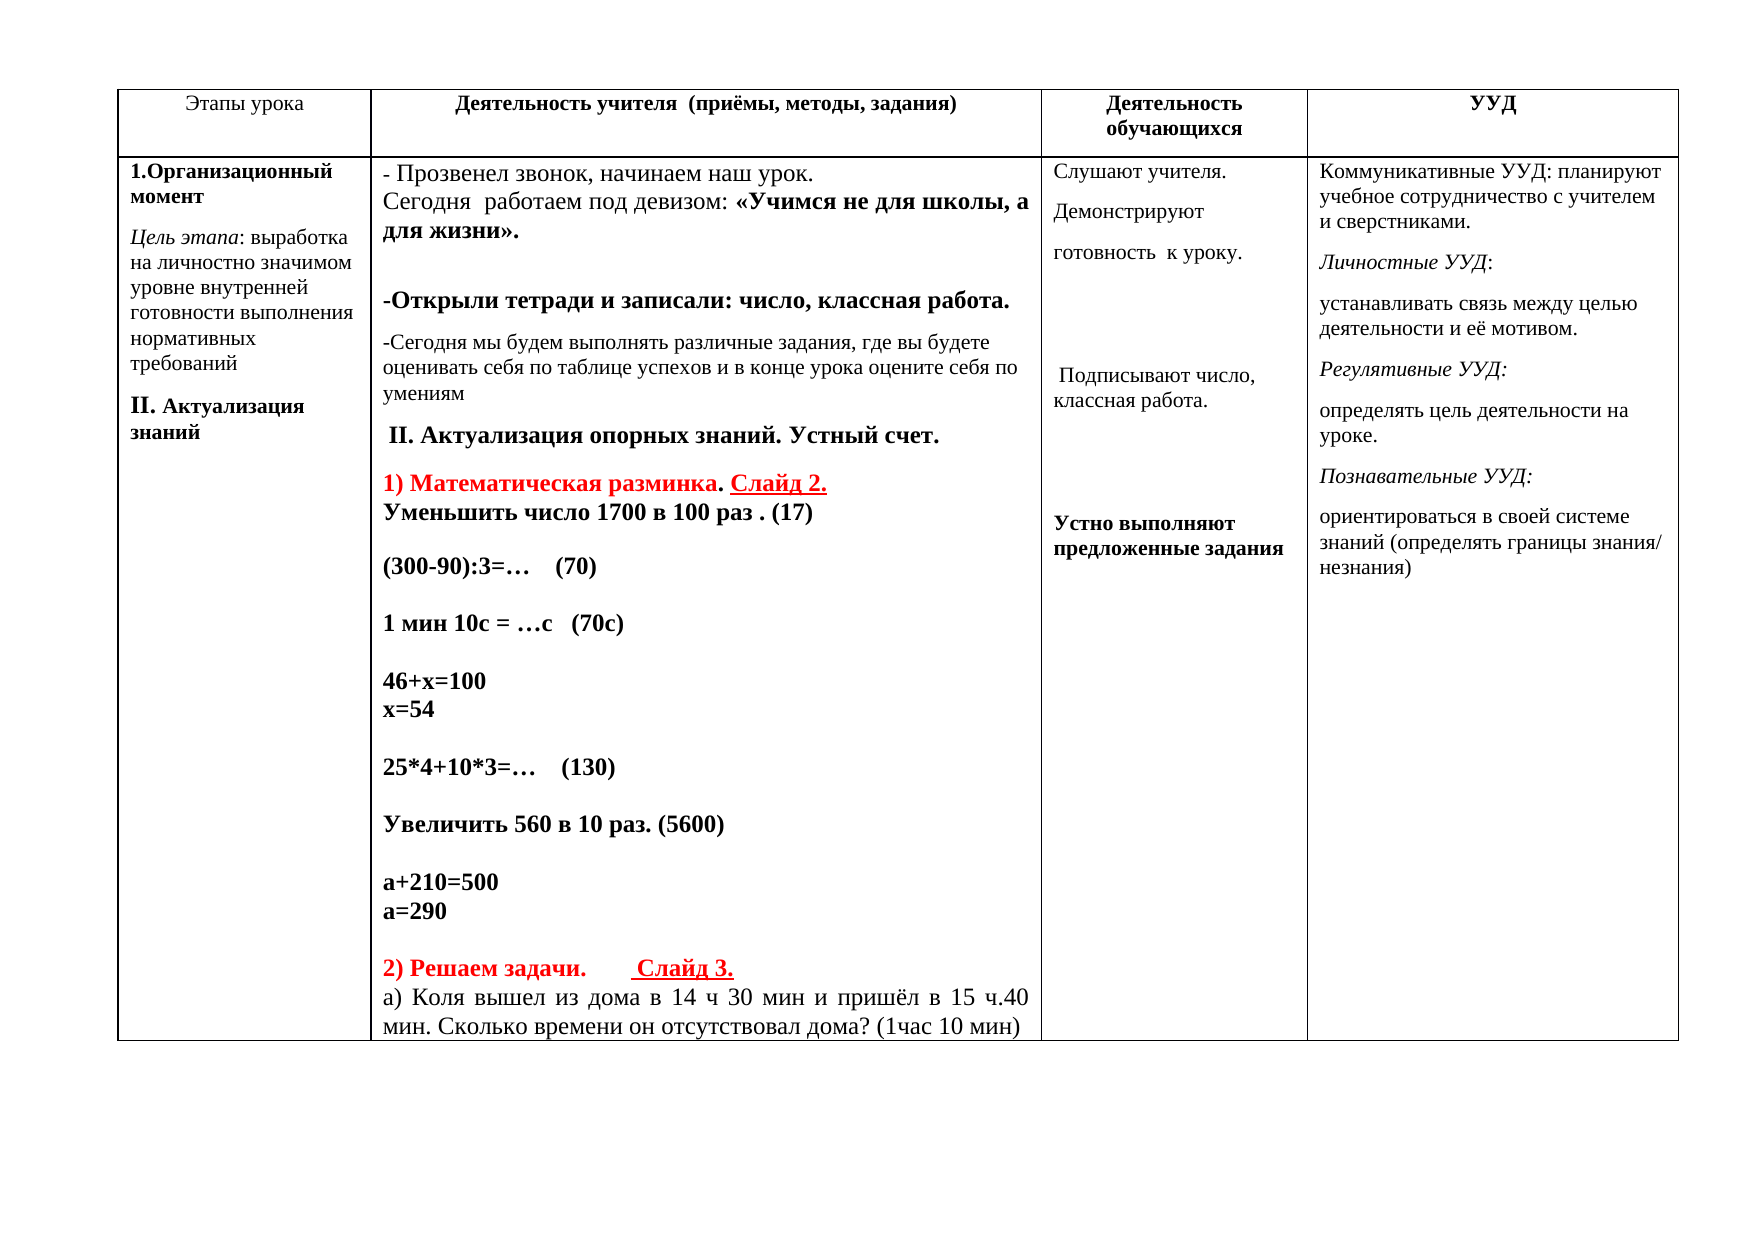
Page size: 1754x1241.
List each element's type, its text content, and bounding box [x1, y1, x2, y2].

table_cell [119, 158, 370, 1039]
table_header Деятельность обучающихся [1042, 90, 1307, 156]
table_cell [1042, 158, 1307, 1039]
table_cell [1308, 158, 1678, 1039]
table_header УУД [1308, 90, 1678, 156]
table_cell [372, 158, 1041, 1039]
table_header Деятельность учителя (приёмы, методы, задания) [372, 90, 1041, 156]
table_header Этапы урока [119, 90, 370, 156]
